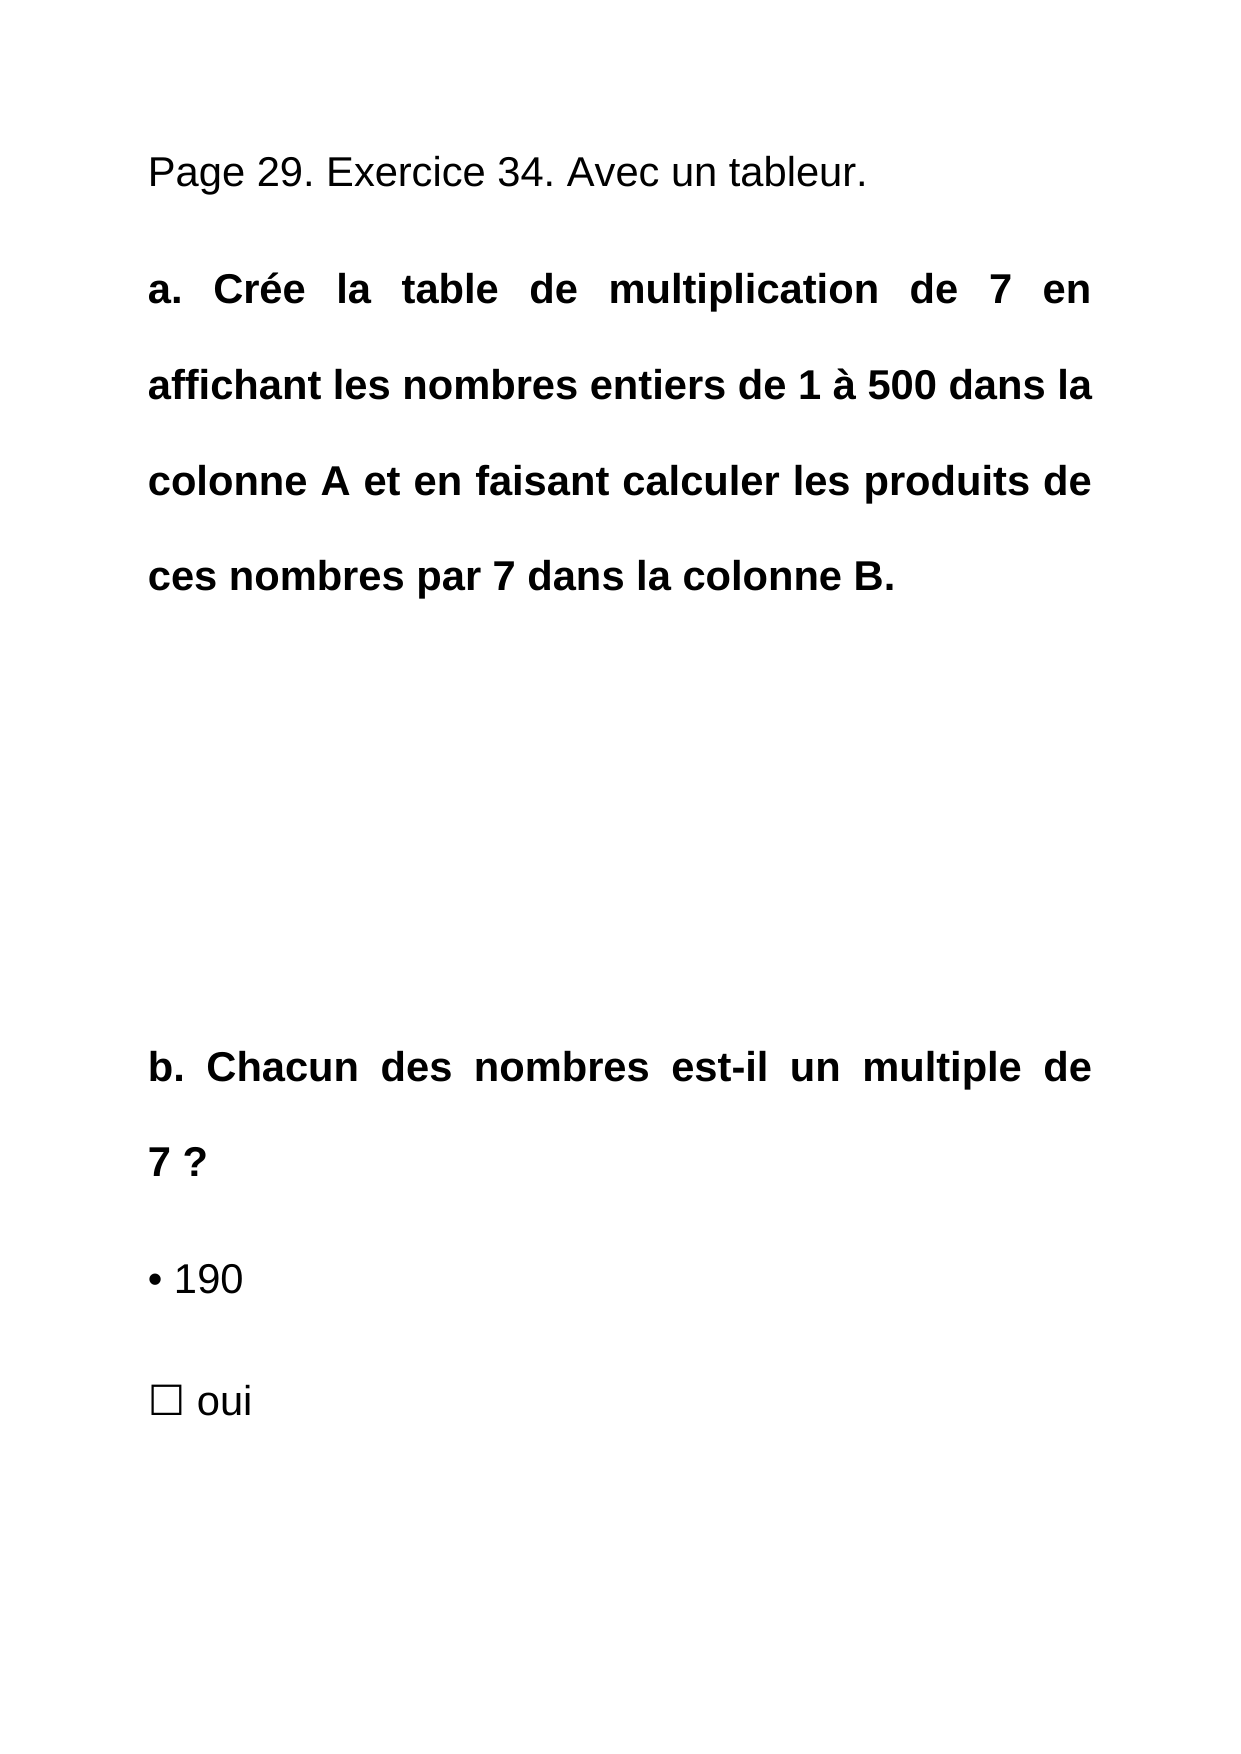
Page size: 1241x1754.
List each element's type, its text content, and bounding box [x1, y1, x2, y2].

text b. Chacun des nombres est-il un multiple de 7 ? [148, 1042, 1093, 1186]
text • 190 [148, 1254, 1093, 1302]
text Page 29. Exercice 34. Avec un tableur. [148, 148, 1093, 196]
text a. Crée la table de multiplication de 7 en affichant les nombres entiers de 1 à 500 dans la colonne A et en faisant calculer les produits de ces nombres par 7 dans la colonne B. [148, 264, 1093, 600]
text oui [148, 1371, 1093, 1428]
